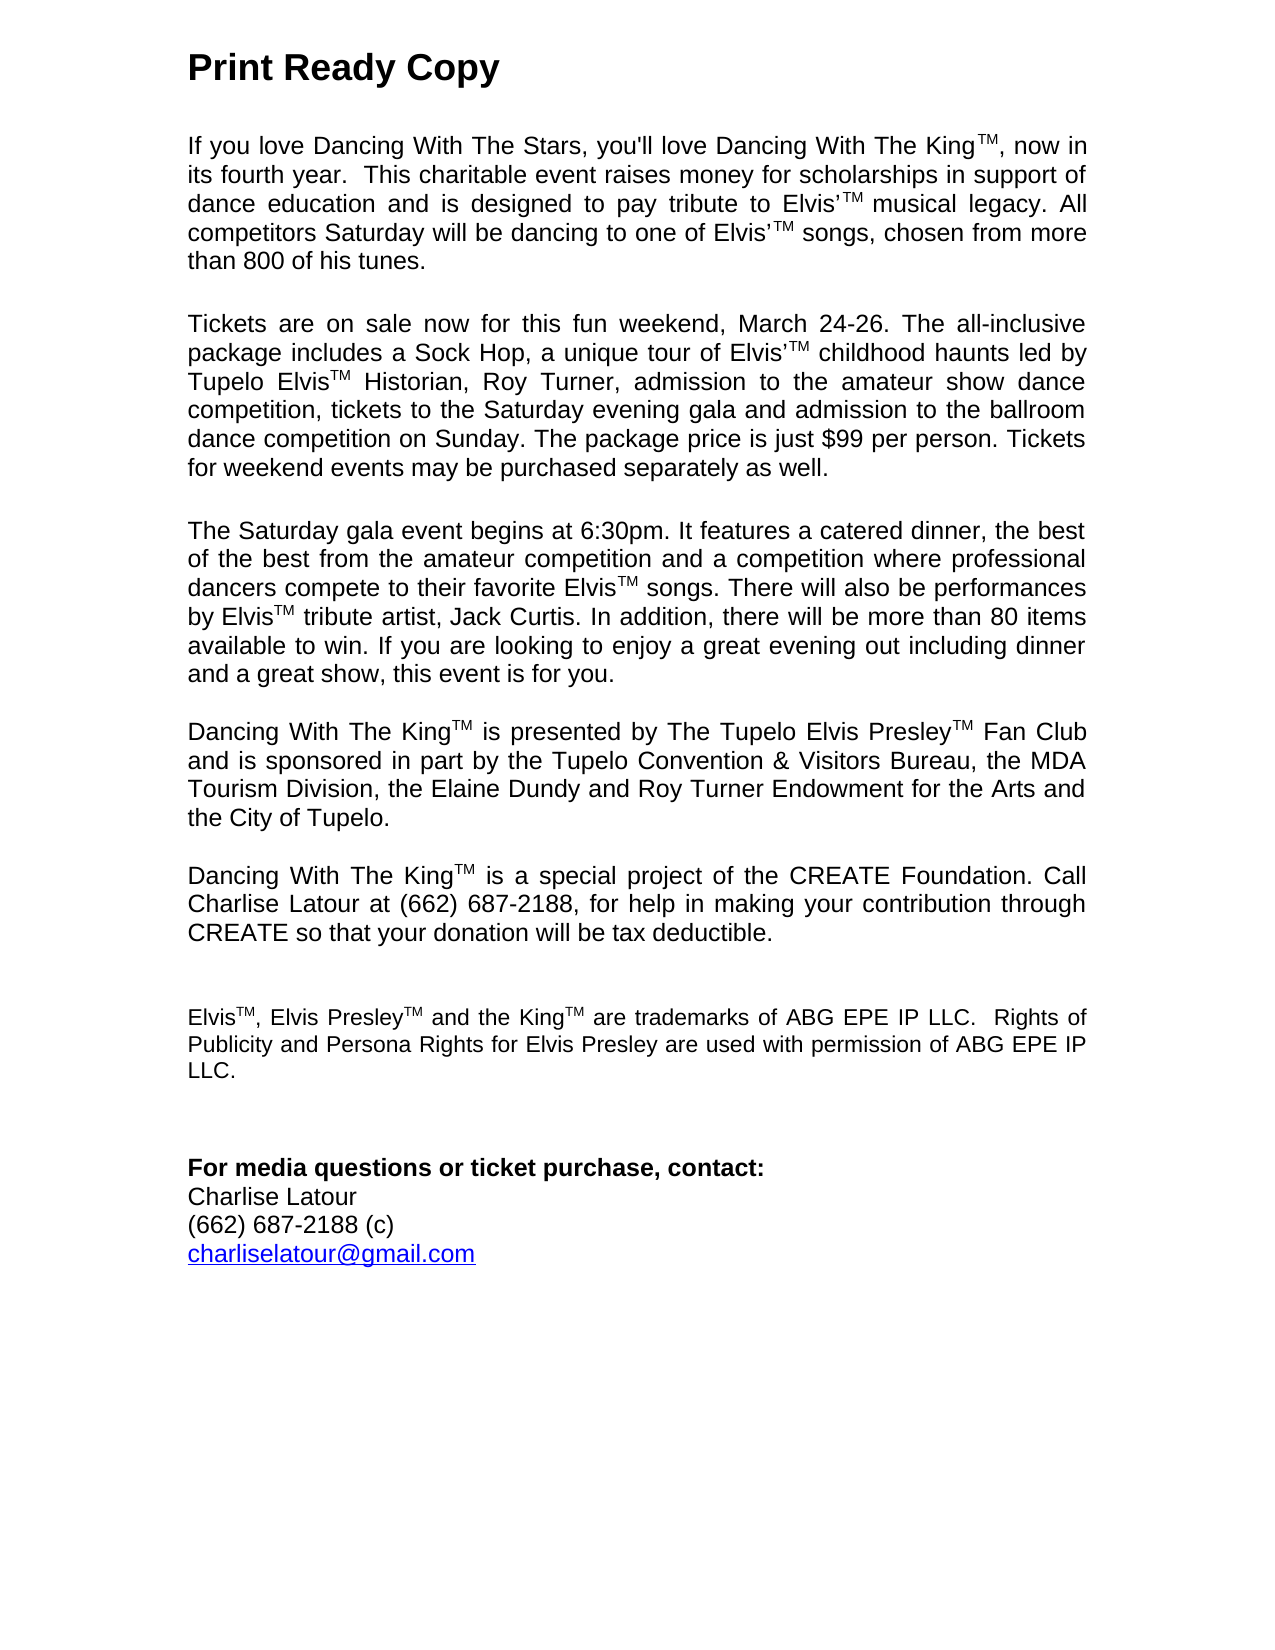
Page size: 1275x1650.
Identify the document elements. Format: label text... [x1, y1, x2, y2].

text Charlise Latour [187, 1182, 1087, 1210]
text If you love Dancing With The Stars, you'll love Dancing With The KingTM, now in its fourth year. This charitable event raises money for scholarships in support of dance education and is designed to pay tribute to Elvis’TM musical legacy. All competitors Saturday will be dancing to one of Elvis’TM songs, chosen from more than 800 of his tunes. [187, 131, 1087, 275]
text For media questions or ticket purchase, contact: [187, 1153, 1087, 1182]
text Print Ready Copy [187, 45, 1087, 88]
text ElvisTM, Elvis PresleyTM and the KingTM are trademarks of ABG EPE IP LLC. Rights of Publicity and Persona Rights for Elvis Presley are used with permission of ABG EPE IP LLC. [187, 1004, 1087, 1083]
text Tickets are on sale now for this fun weekend, March 24-26. The all-inclusive package includes a Sock Hop, a unique tour of Elvis’TM childhood haunts led by Tupelo ElvisTM Historian, Roy Turner, admission to the amateur show dance competition, tickets to the Saturday evening gala and admission to the ballroom dance competition on Sunday. The package price is just $99 per person. Tickets for weekend events may be purchased separately as well. [187, 309, 1087, 482]
text (662) 687-2188 (c) [187, 1210, 1087, 1239]
text The Saturday gala event begins at 6:30pm. It features a catered dinner, the best of the best from the amateur competition and a competition where professional dancers compete to their favorite ElvisTM songs. There will also be performances by ElvisTM tribute artist, Jack Curtis. In addition, there will be more than 80 items available to win. If you are looking to enjoy a great evening out including dinner and a great show, this event is for you. [187, 516, 1087, 688]
text charliselatour@gmail.com [187, 1239, 1087, 1268]
text Dancing With The KingTM is a special project of the CREATE Foundation. Call Charlise Latour at (662) 687-2188, for help in making your contribution through CREATE so that your donation will be tax deductible. [187, 861, 1087, 947]
text Dancing With The KingTM is presented by The Tupelo Elvis PresleyTM Fan Club and is sponsored in part by the Tupelo Convention & Visitors Bureau, the MDA Tourism Division, the Elaine Dundy and Roy Turner Endowment for the Arts and the City of Tupelo. [187, 717, 1087, 832]
